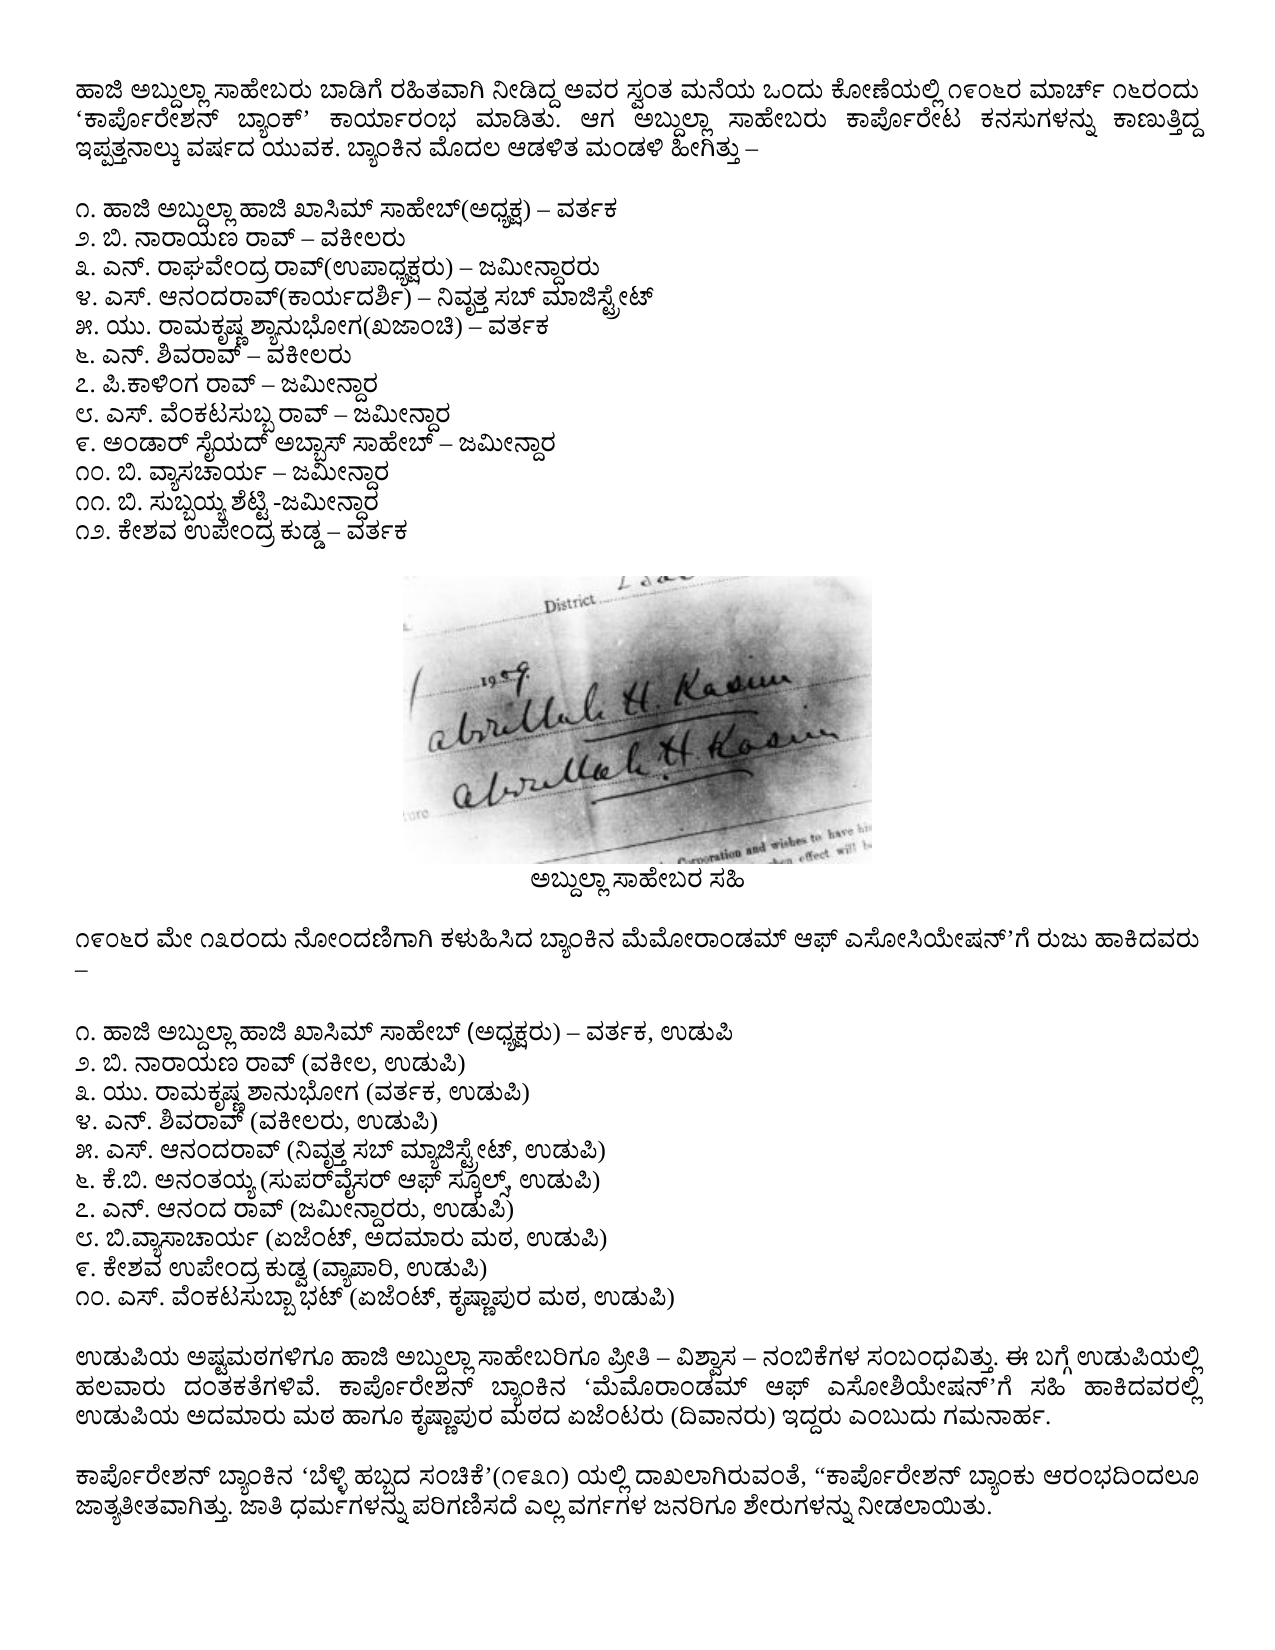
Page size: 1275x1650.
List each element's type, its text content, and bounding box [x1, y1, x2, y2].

text ೫. ಯು. ರಾಮಕೃಷ್ಣ ಶ್ಯಾನುಭೋಗ(ಖಜಾಂಚಿ) – ವರ್ತಕ [75, 311, 1200, 340]
text ೨. ಬಿ. ನಾರಾಯಣ ರಾವ್ (ವಕೀಲ, ಉಡುಪಿ) [75, 1048, 1200, 1077]
text ೬. ಎನ್. ಶಿವರಾವ್ – ವಕೀಲರು [75, 340, 1200, 369]
text ೫. ಎಸ್. ಆನಂದರಾವ್ (ನಿವೃತ್ತ ಸಬ್ ಮ್ಯಾಜಿಸ್ಟ್ರೇಟ್, ಉಡುಪಿ) [75, 1136, 1200, 1165]
text ೨. ಬಿ. ನಾರಾಯಣ ರಾವ್ – ವಕೀಲರು [75, 223, 1200, 252]
text ೯. ಅಂಡಾರ್ ಸೈಯದ್ ಅಬ್ಬಾಸ್ ಸಾಹೇಬ್ – ಜಮೀನ್ದಾರ [75, 428, 1200, 457]
text ೧. ಹಾಜಿ ಅಬ್ದುಲ್ಲಾ ಹಾಜಿ ಖಾಸಿಮ್ ಸಾಹೇಬ್ (ಅಧ್ಯಕ್ಷರು) – ವರ್ತಕ, ಉಡುಪಿ [75, 1014, 1200, 1048]
text ೭. ಪಿ.ಕಾಳಿಂಗ ರಾವ್ – ಜಮೀನ್ದಾರ [75, 369, 1200, 399]
text ೭. ಎನ್. ಆನಂದ ರಾವ್ (ಜಮೀನ್ದಾರರು, ಉಡುಪಿ) [75, 1194, 1200, 1223]
text ೬. ಕೆ.ಬಿ. ಅನಂತಯ್ಯ (ಸುಪರ್‌ವೈಸರ್ ಆಫ್ ಸ್ಕೂಲ್ಸ್, ಉಡುಪಿ) [75, 1165, 1200, 1194]
text ಉಡುಪಿಯ ಅಷ್ಟಮಠಗಳಿಗೂ ಹಾಜಿ ಅಬ್ದುಲ್ಲಾ ಸಾಹೇಬರಿಗೂ ಪ್ರೀತಿ – ವಿಶ್ವಾಸ – ನಂಬಿಕೆಗಳ ಸಂಬಂಧವಿತ್ತು. ಈ ಬಗ್ಗೆ ಉಡುಪಿಯಲ್ಲಿ ಹಲವಾರು ದಂತಕತೆಗಳಿವೆ. ಕಾರ್ಪೊರೇಶನ್ ಬ್ಯಾಂಕಿನ ‘ಮೆಮೊರಾಂಡಮ್ ಆಫ್ ಎಸೋಶಿಯೇಷನ್’ಗೆ ಸಹಿ ಹಾಕಿದವರಲ್ಲಿ ಉಡುಪಿಯ ಅದಮಾರು ಮಠ ಹಾಗೂ ಕೃಷ್ಣಾಪುರ ಮಠದ ಏಜೆಂಟರು (ದಿವಾನರು) ಇದ್ದರು ಎಂಬುದು ಗಮನಾರ್ಹ. [75, 1342, 1200, 1430]
text ೧೧. ಬಿ. ಸುಬ್ಬಯ್ಯ ಶೆಟ್ಟಿ -ಜಮೀನ್ದಾರ [75, 487, 1200, 516]
text ೧. ಹಾಜಿ ಅಬ್ದುಲ್ಲಾ ಹಾಜಿ ಖಾಸಿಮ್ ಸಾಹೇಬ್(ಅಧ್ಯಕ್ಷ) – ವರ್ತಕ [75, 194, 1200, 223]
text ೯. ಕೇಶವ ಉಪೇಂದ್ರ ಕುಡ್ವ (ವ್ಯಾಪಾರಿ, ಉಡುಪಿ) [75, 1253, 1200, 1282]
text ಅಬ್ದುಲ್ಲಾ ಸಾಹೇಬರ ಸಹಿ [75, 864, 1200, 893]
text ೪. ಎನ್. ಶಿವರಾವ್ (ವಕೀಲರು, ಉಡುಪಿ) [75, 1106, 1200, 1136]
text ೧೯೦೬ರ ಮೇ ೧೩ರಂದು ನೋಂದಣಿಗಾಗಿ ಕಳುಹಿಸಿದ ಬ್ಯಾಂಕಿನ ಮೆಮೋರಾಂಡಮ್ ಆಫ್ ಎಸೋಸಿಯೇಷನ್’ಗೆ ರುಜು ಹಾಕಿದವರು – [75, 924, 1200, 982]
text ಕಾರ್ಪೊರೇಶನ್ ಬ್ಯಾಂಕಿನ ‘ಬೆಳ್ಳಿ ಹಬ್ಬದ ಸಂಚಿಕೆ’(೧೯೩೧) ಯಲ್ಲಿ ದಾಖಲಾಗಿರುವಂತೆ, “ಕಾರ್ಪೊರೇಶನ್ ಬ್ಯಾಂಕು ಆರಂಭದಿಂದಲೂ ಜಾತ್ಯತೀತವಾಗಿತ್ತು. ಜಾತಿ ಧರ್ಮಗಳನ್ನು ಪರಿಗಣಿಸದೆ ಎಲ್ಲ ವರ್ಗಗಳ ಜನರಿಗೂ ಶೇರುಗಳನ್ನು ನೀಡಲಾಯಿತು. [75, 1461, 1200, 1520]
text ೧೦. ಬಿ. ವ್ಯಾಸಚಾರ್ಯ – ಜಮೀನ್ದಾರ [75, 457, 1200, 487]
text ೧೨. ಕೇಶವ ಉಪೇಂದ್ರ ಕುಡ್ಡ – ವರ್ತಕ [75, 516, 1200, 545]
text ೩. ಯು. ರಾಮಕೃಷ್ಣ ಶಾನುಭೋಗ (ವರ್ತಕ, ಉಡುಪಿ) [75, 1077, 1200, 1106]
text ೮. ಎಸ್. ವೆಂಕಟಸುಬ್ಬ ರಾವ್ – ಜಮೀನ್ದಾರ [75, 399, 1200, 428]
picture [403, 576, 872, 864]
text ೮. ಬಿ.ವ್ಯಾಸಾಚಾರ್ಯ (ಏಜೆಂಟ್, ಅದಮಾರು ಮಠ, ಉಡುಪಿ) [75, 1223, 1200, 1253]
text ೧೦. ಎಸ್. ವೆಂಕಟಸುಬ್ಬಾ ಭಟ್ (ಏಜೆಂಟ್, ಕೃಷ್ಣಾಪುರ ಮಠ, ಉಡುಪಿ) [75, 1282, 1200, 1311]
text ೩. ಎನ್. ರಾಘವೇಂದ್ರ ರಾವ್(ಉಪಾಧ್ಯಕ್ಷರು) – ಜಮೀನ್ದಾರರು [75, 252, 1200, 282]
text ಹಾಜಿ ಅಬ್ದುಲ್ಲಾ ಸಾಹೇಬರು ಬಾಡಿಗೆ ರಹಿತವಾಗಿ ನೀಡಿದ್ದ ಅವರ ಸ್ವಂತ ಮನೆಯ ಒಂದು ಕೋಣೆಯಲ್ಲಿ ೧೯೦೬ರ ಮಾರ್ಚ್ ೧೬ರಂದು ‘ಕಾರ್ಪೊರೇಶನ್ ಬ್ಯಾಂಕ್’ ಕಾರ್ಯಾರಂಭ ಮಾಡಿತು. ಆಗ ಅಬ್ದುಲ್ಲಾ ಸಾಹೇಬರು ಕಾರ್ಪೊರೇಟ ಕನಸುಗಳನ್ನು ಕಾಣುತ್ತಿದ್ದ ಇಪ್ಪತ್ತನಾಲ್ಕು ವರ್ಷದ ಯುವಕ. ಬ್ಯಾಂಕಿನ ಮೊದಲ ಆಡಳಿತ ಮಂಡಳಿ ಹೀಗಿತ್ತು – [75, 75, 1200, 163]
text ೪. ಎಸ್. ಆನಂದರಾವ್(ಕಾರ್ಯದರ್ಶಿ) – ನಿವೃತ್ತ ಸಬ್ ಮಾಜಿಸ್ಟ್ರೇಟ್ [75, 282, 1200, 311]
